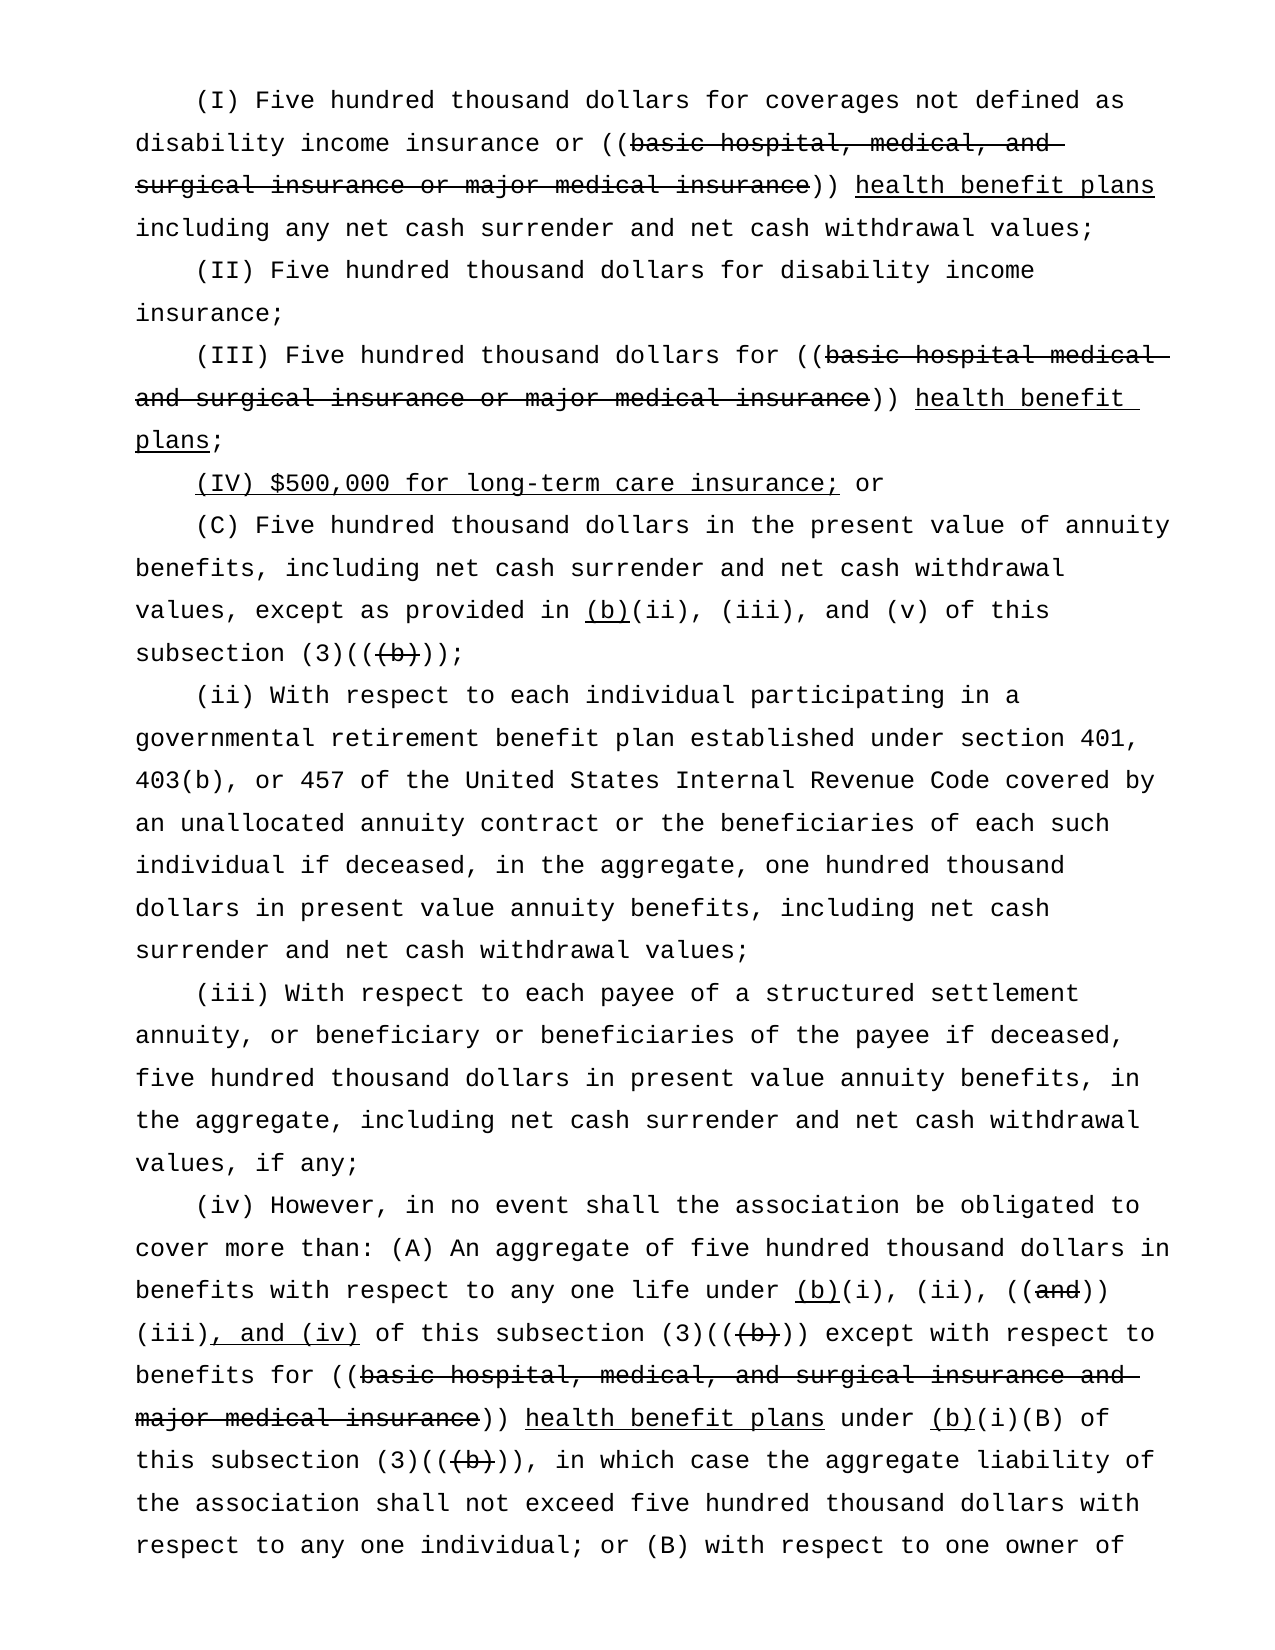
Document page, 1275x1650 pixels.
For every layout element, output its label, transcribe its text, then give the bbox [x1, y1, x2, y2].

text (II) Five hundred thousand dollars for disability income insurance; [135, 245, 1170, 330]
text (C) Five hundred thousand dollars in the present value of annuity benefits, including net cash surrender and net cash withdrawal values, except as provided in (b)(ii), (iii), and (v) of this subsection (3)(((b))); [135, 500, 1170, 670]
text (ii) With respect to each individual participating in a governmental retirement benefit plan established under section 401, 403(b), or 457 of the United States Internal Revenue Code covered by an unallocated annuity contract or the beneficiaries of each such individual if deceased, in the aggregate, one hundred thousand dollars in present value annuity benefits, including net cash surrender and net cash withdrawal values; [135, 670, 1170, 967]
text (iii) With respect to each payee of a structured settlement annuity, or beneficiary or beneficiaries of the payee if deceased, five hundred thousand dollars in present value annuity benefits, in the aggregate, including net cash surrender and net cash withdrawal values, if any; [135, 967, 1170, 1180]
text (I) Five hundred thousand dollars for coverages not defined as disability income insurance or ((basic hospital, medical, and surgical insurance or major medical insurance)) health benefit plans including any net cash surrender and net cash withdrawal values; [135, 75, 1170, 245]
text (III) Five hundred thousand dollars for ((basic hospital medical and surgical insurance or major medical insurance)) health benefit plans; [135, 330, 1170, 457]
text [135, 1180, 1170, 1562]
text (IV) $500,000 for long-term care insurance; or [135, 457, 1170, 500]
